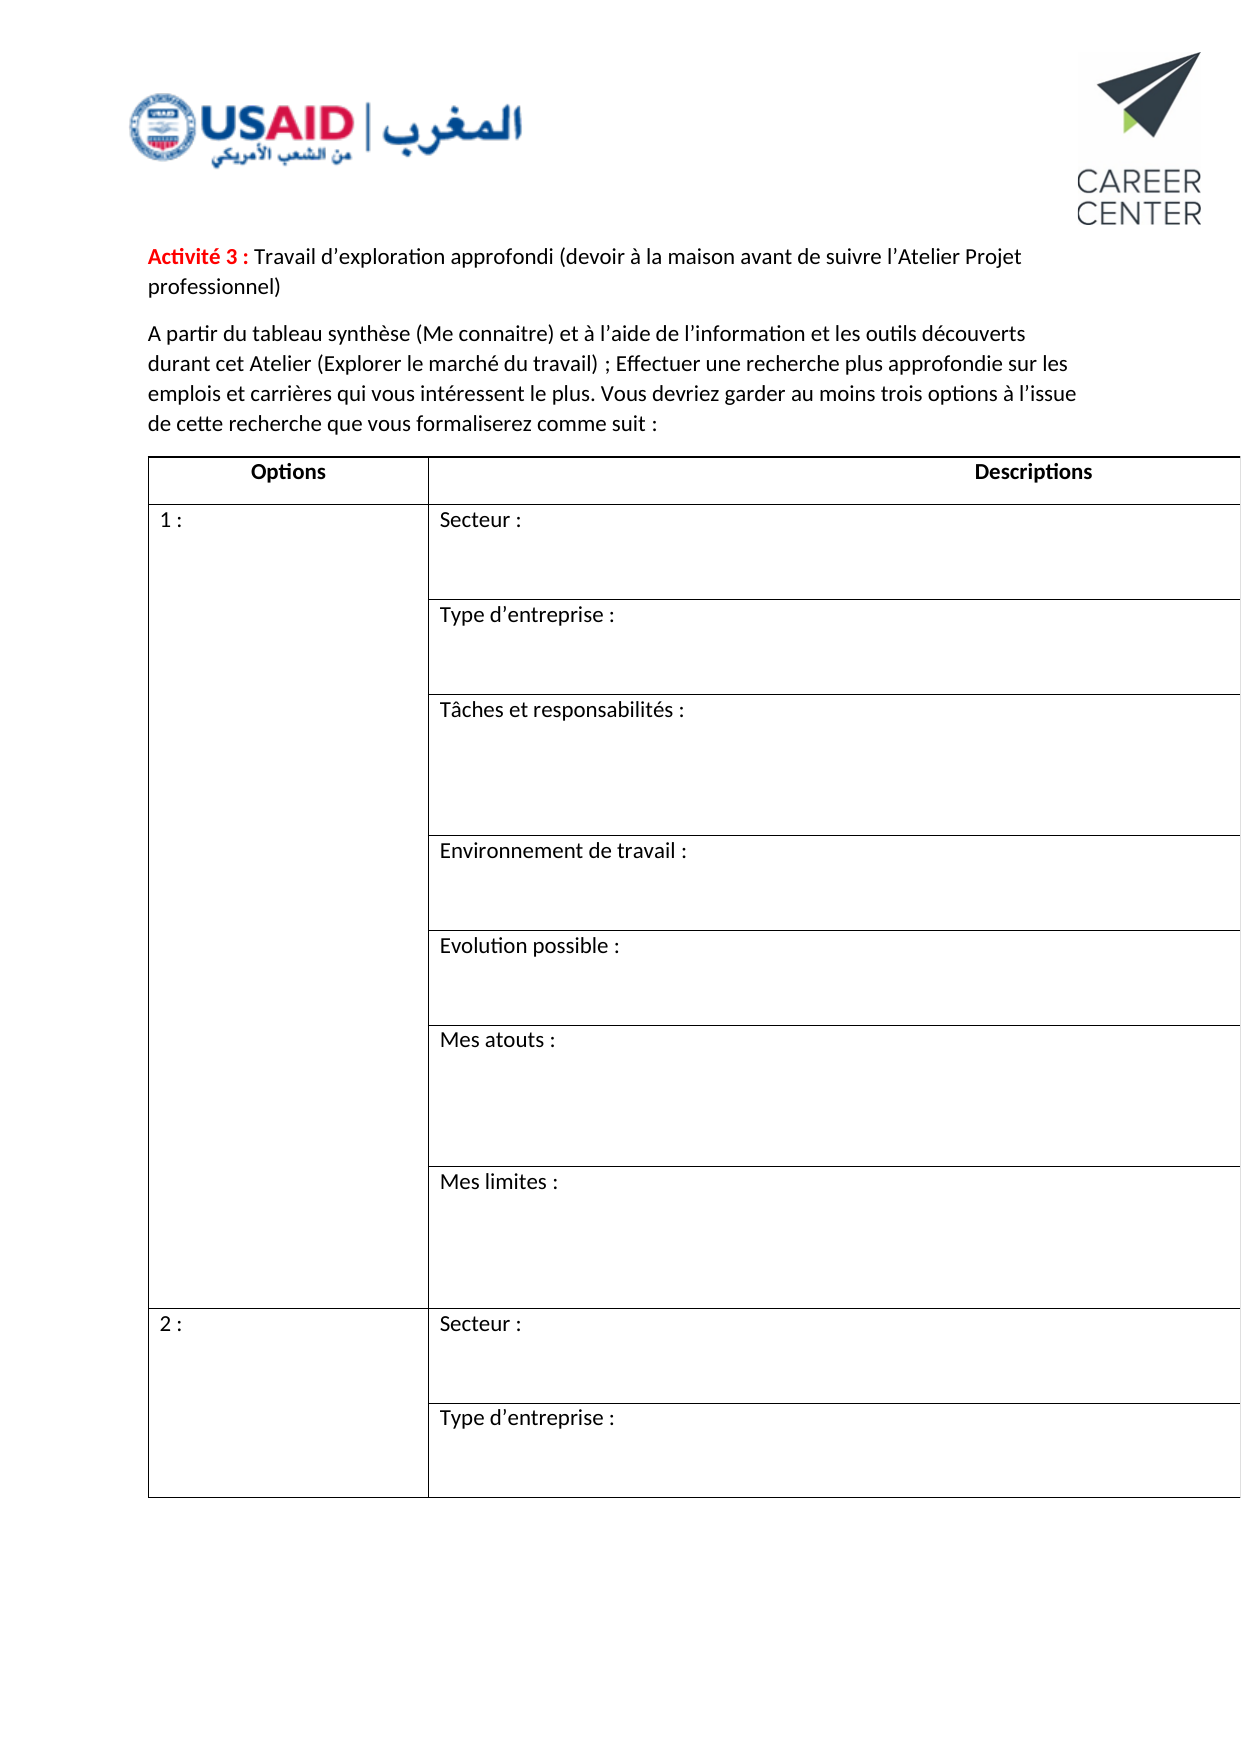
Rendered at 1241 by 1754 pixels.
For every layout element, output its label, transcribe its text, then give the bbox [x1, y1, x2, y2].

picture [1077, 52, 1201, 225]
table_cell Mes atouts : [429, 1026, 1240, 1166]
table_header Options [149, 458, 428, 504]
picture [61, 60, 643, 207]
table_cell Mes limites : [429, 1167, 1240, 1308]
text A partir du tableau synthèse (Me connaitre) et à l’aide de l’information et les outils découverts durant cet Atelier (Explorer le marché du travail) ; Effectuer une recherche plus approfondie sur les emplois et carrières qui vous intéressent le plus. Vous devriez garder au moins trois options à l’issue de cette recherche que vous formaliserez comme suit : [148, 319, 1093, 438]
table_cell 1 : [149, 505, 428, 1308]
table_cell Secteur : [429, 505, 1240, 599]
table_cell Environnement de travail : [429, 836, 1240, 930]
table_cell Tâches et responsabilités : [429, 695, 1240, 835]
text Activité 3 : Travail d’exploration approfondi (devoir à la maison avant de suivre l’Atelier Projet professionnel) [148, 242, 1093, 300]
table_cell Evolution possible : [429, 931, 1240, 1024]
table_cell Secteur : [429, 1309, 1240, 1402]
table_header Descriptions [429, 458, 1240, 504]
table_cell 2 : [149, 1309, 428, 1497]
table_cell Type d’entreprise : [429, 1404, 1240, 1497]
table_cell Type d’entreprise : [429, 600, 1240, 694]
